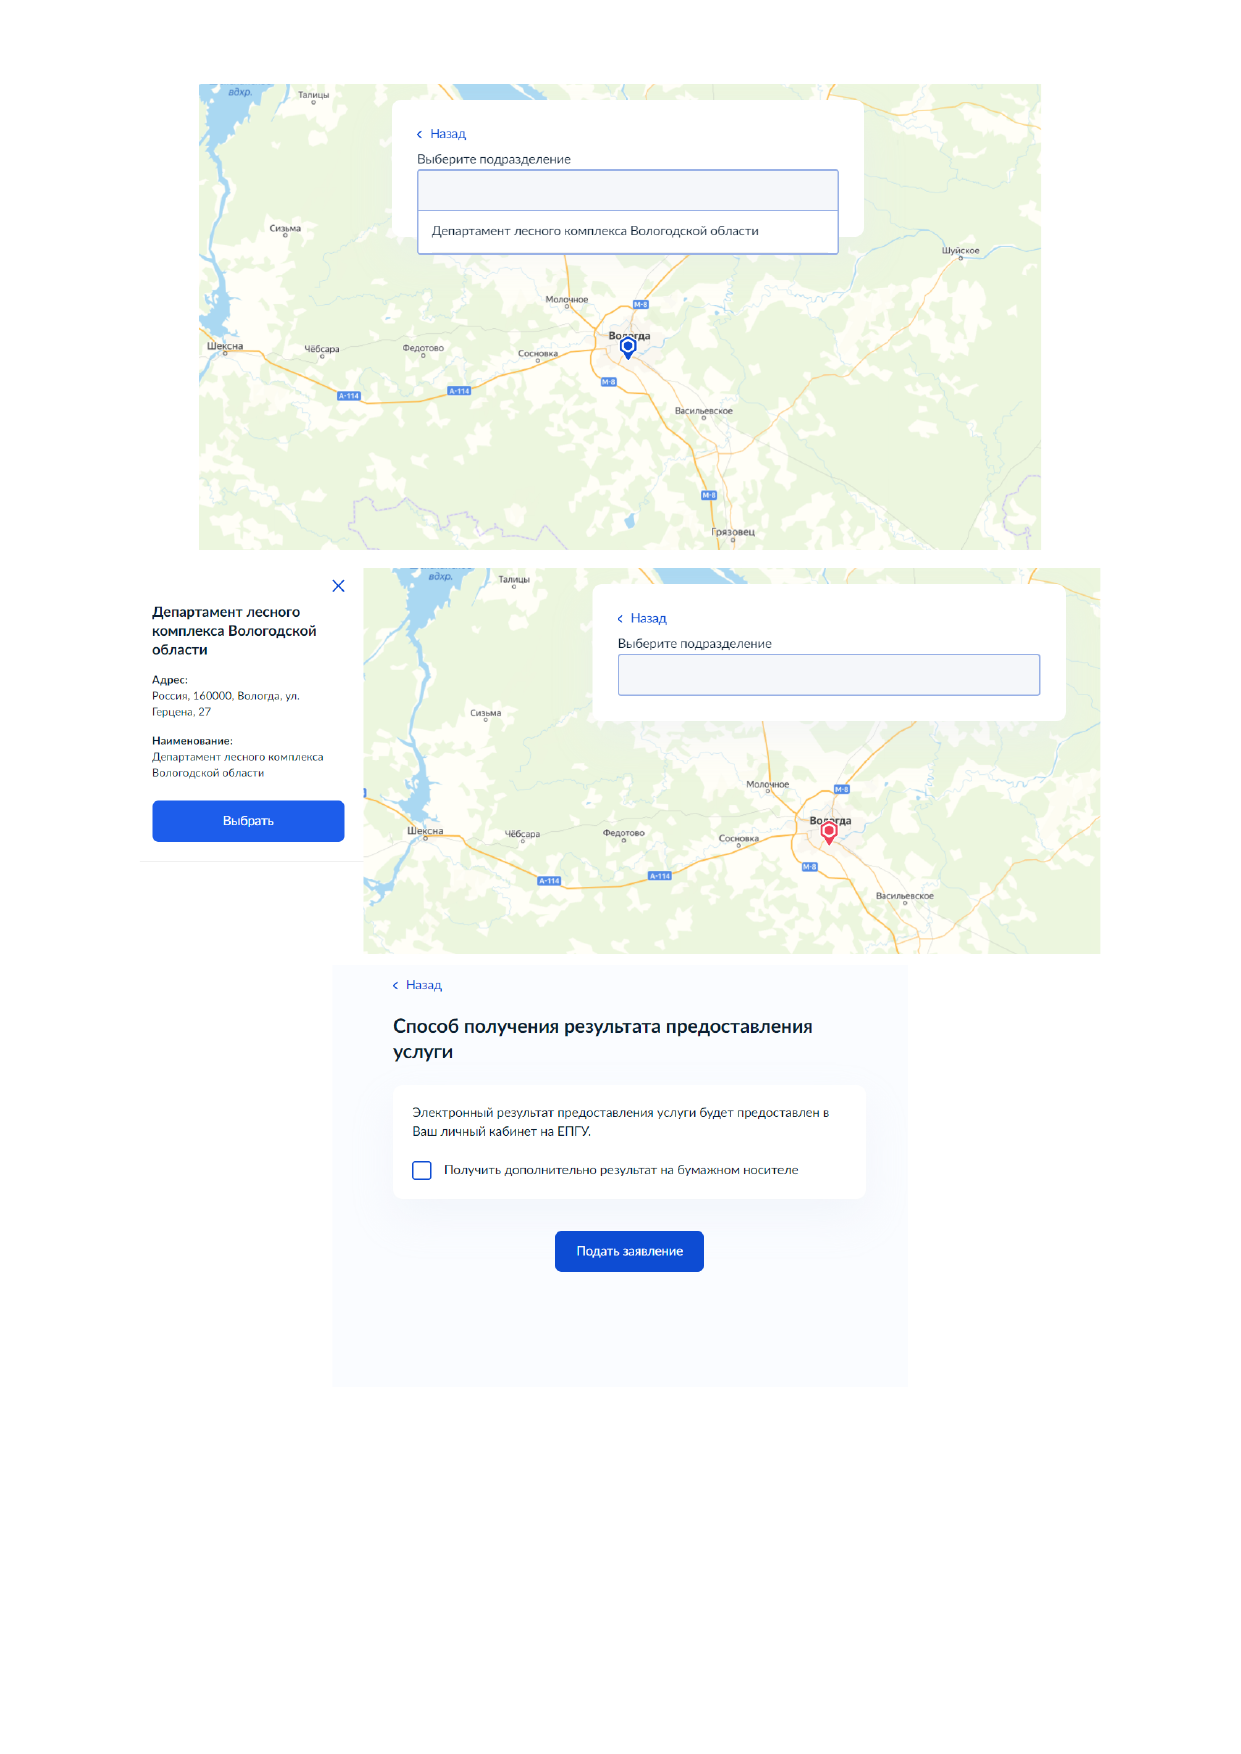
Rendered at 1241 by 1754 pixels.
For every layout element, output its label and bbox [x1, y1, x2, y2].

picture [332, 965, 908, 1387]
picture [199, 75, 1042, 550]
picture [139, 562, 1101, 954]
